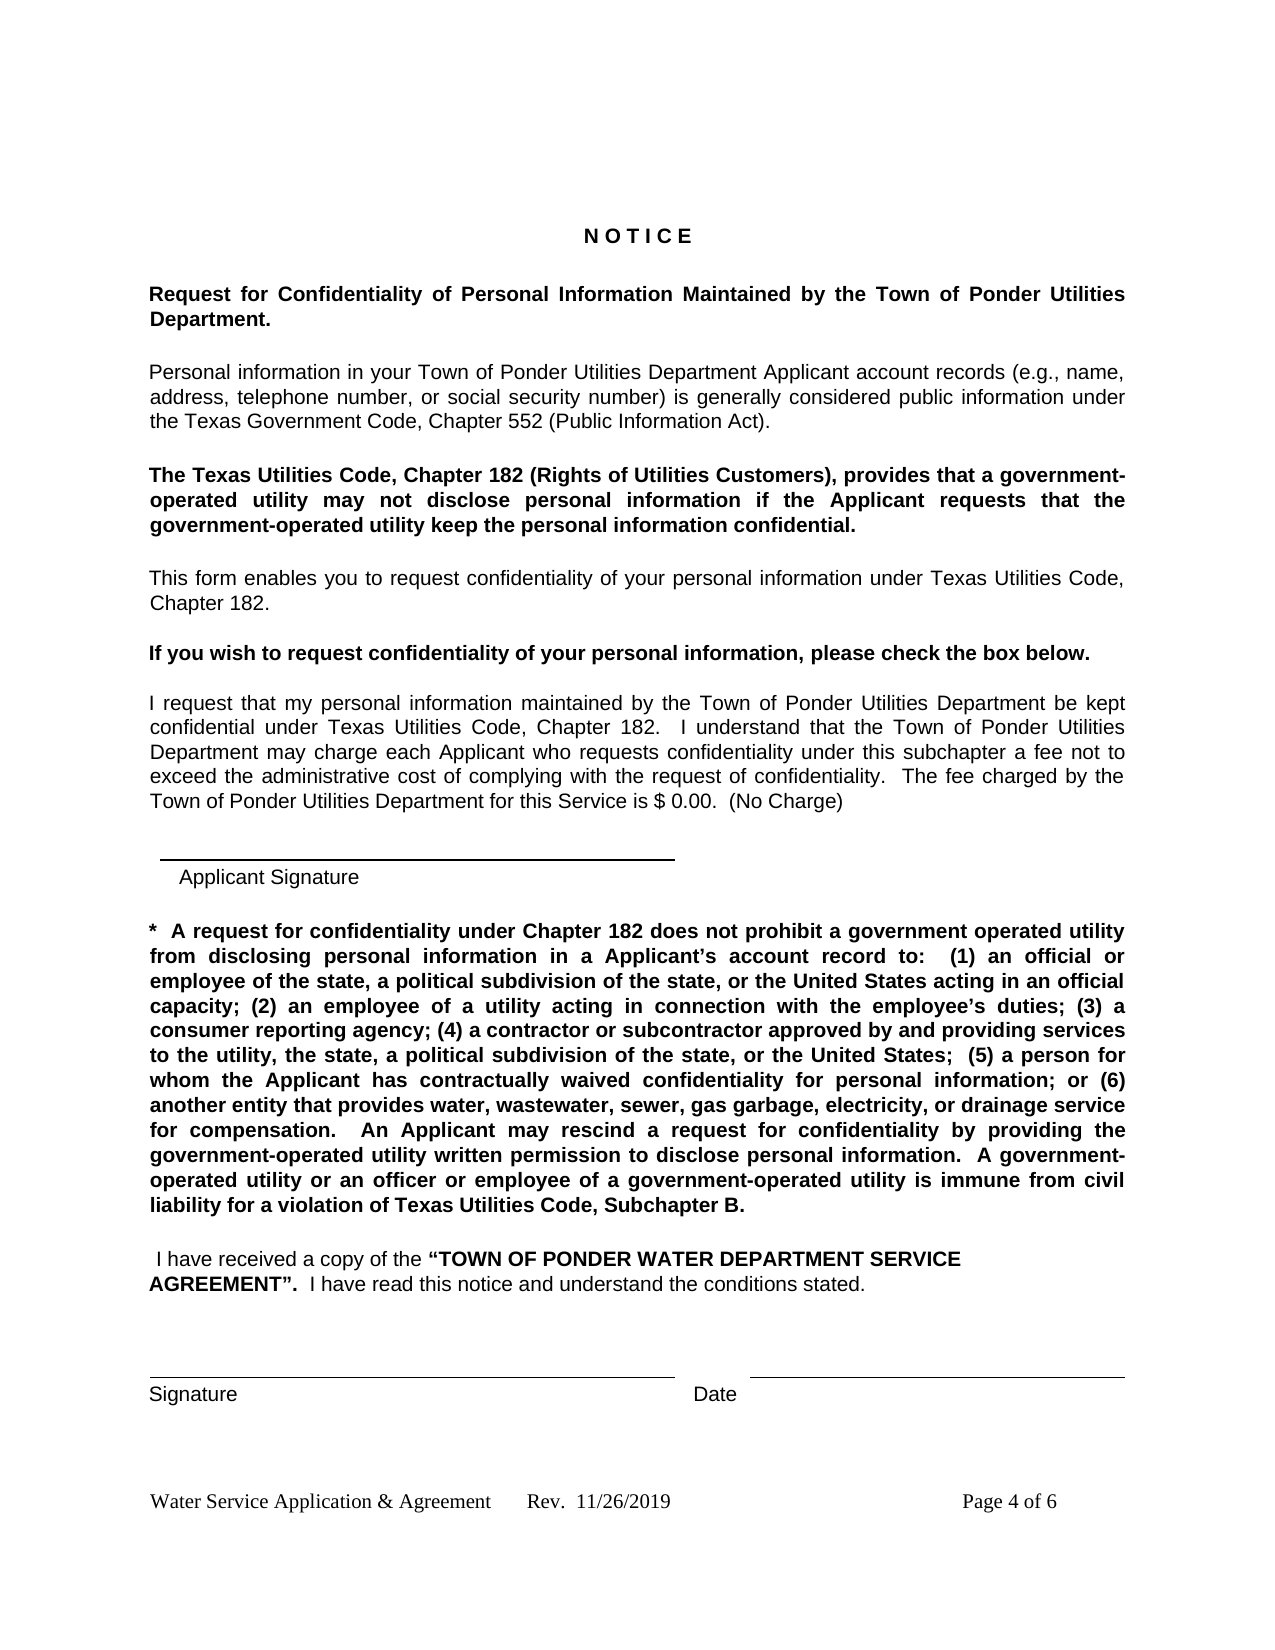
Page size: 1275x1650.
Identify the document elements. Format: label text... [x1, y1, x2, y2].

text * A request for confidentiality under Chapter 182 does not prohibit a government operated utility from disclosing personal information in a Applicant’s account record to: (1) an official or employee of the state, a political subdivision of the state, or the United States acting in an official capacity; (2) an employee of a utility acting in connection with the employee’s duties; (3) a consumer reporting agency; (4) a contractor or subcontractor approved by and providing services to the utility, the state, a political subdivision of the state, or the United States; (5) a person for whom the Applicant has contractually waived confidentiality for personal information; or (6) another entity that provides water, wastewater, sewer, gas garbage, electricity, or drainage service for compensation. An Applicant may rescind a request for confidentiality by providing the government-operated utility written permission to disclose personal information. A government-operated utility or an officer or employee of a government-operated utility is immune from civil liability for a violation of Texas Utilities Code, Subchapter B. [148, 919, 1127, 1217]
text The Texas Utilities Code, Chapter 182 (Rights of Utilities Customers), provides that a government-operated utility may not disclose personal information if the Applicant requests that the government-operated utility keep the personal information confidential. [148, 463, 1127, 536]
text I request that my personal information maintained by the Town of Ponder Utilities Department be kept confidential under Texas Utilities Code, Chapter 182. I understand that the Town of Ponder Utilities Department may charge each Applicant who requests confidentiality under this subchapter a fee not to exceed the administrative cost of complying with the request of confidentiality. The fee charged by the Town of Ponder Utilities Department for this Service is $ 0.00. (No Charge) [148, 690, 1126, 813]
text If you wish to request confidentiality of your personal information, please check the box below. [148, 641, 1126, 664]
text Personal information in your Town of Ponder Utilities Department Applicant account records (e.g., name, address, telephone number, or social security number) is generally considered public information under the Texas Government Code, Chapter 552 (Public Information Act). [148, 360, 1126, 433]
text Signature Date [148, 1382, 805, 1406]
text N O T I C E [150, 223, 1125, 247]
text This form enables you to request confidentiality of your personal information under Texas Utilities Code, Chapter 182. [148, 566, 1126, 615]
text I have received a copy of the “TOWN OF PONDER WATER DEPARTMENT SERVICE [150, 1246, 1138, 1270]
text Request for Confidentiality of Personal Information Maintained by the Town of Ponder Utilities Department. [148, 282, 1127, 330]
text Applicant Signature [150, 864, 1138, 888]
text AGREEMENT”. I have read this notice and understand the conditions stated. [148, 1272, 1126, 1296]
text  [148, 838, 1138, 863]
